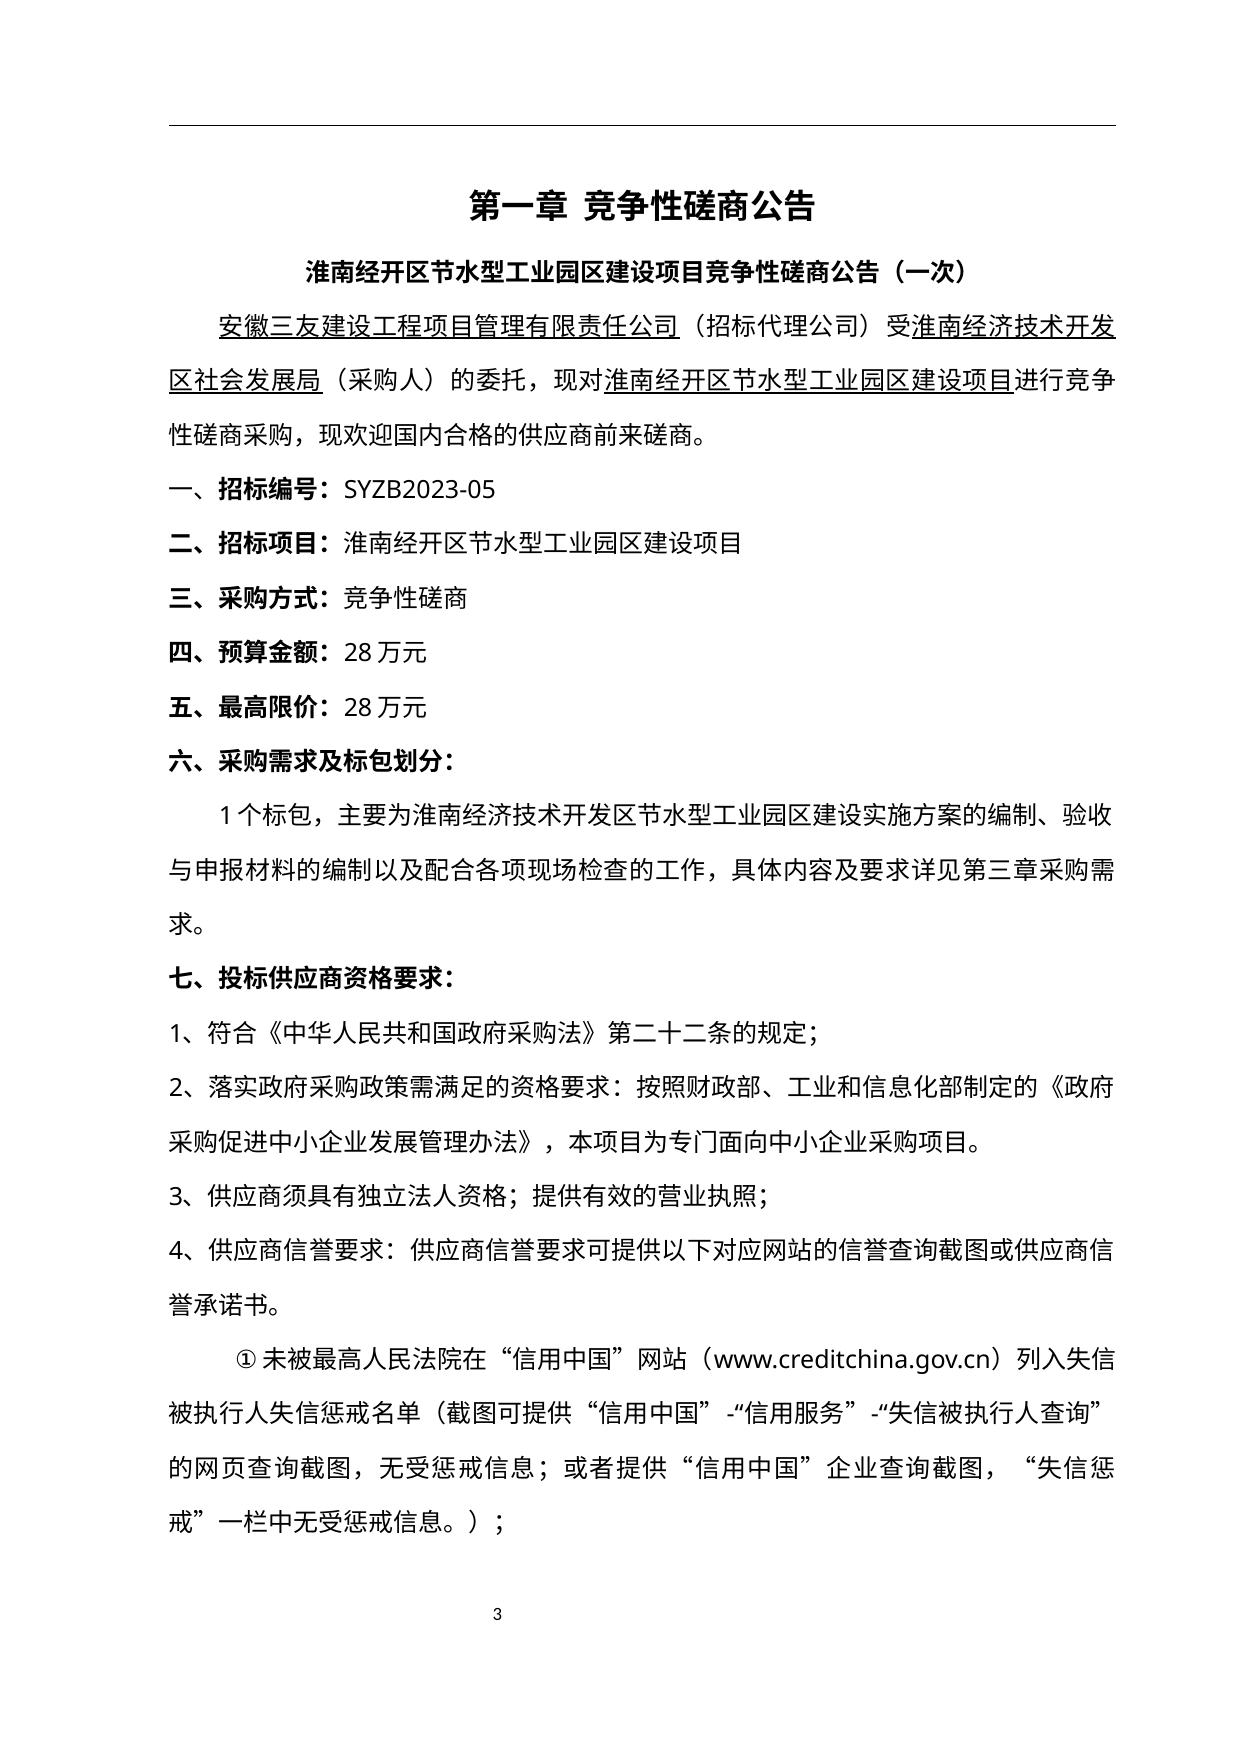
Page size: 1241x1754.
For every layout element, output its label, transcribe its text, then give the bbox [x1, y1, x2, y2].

text 安徽三友建设工程项目管理有限责任公司（招标代理公司）受淮南经济技术开发区社会发展局（采购人）的委托，现对淮南经开区节水型工业园区建设项目进行竞争性磋商采购，现欢迎国内合格的供应商前来磋商。 [168, 306, 1116, 451]
text 淮南经开区节水型工业园区建设项目竞争性磋商公告（一次） [168, 252, 1116, 288]
subtitle 第一章 竞争性磋商公告 [168, 180, 1116, 228]
text 1、符合《中华人民共和国政府采购法》第二十二条的规定； [168, 1013, 1116, 1049]
text 四、预算金额：28万元 [168, 633, 1113, 669]
text 2、落实政府采购政策需满足的资格要求：按照财政部、工业和信息化部制定的《政府采购促进中小企业发展管理办法》，本项目为专门面向中小企业采购项目。 [168, 1068, 1116, 1158]
text 三、采购方式：竞争性磋商 [168, 578, 1113, 614]
text 五、最高限价：28万元 [168, 687, 1113, 723]
text 二、招标项目：淮南经开区节水型工业园区建设项目 [168, 524, 1116, 560]
text 4、供应商信誉要求：供应商信誉要求可提供以下对应网站的信誉查询截图或供应商信誉承诺书。 [168, 1231, 1116, 1321]
text 1个标包，主要为淮南经济技术开发区节水型工业园区建设实施方案的编制、验收与申报材料的编制以及配合各项现场检查的工作，具体内容及要求详见第三章采购需求。 [168, 796, 1116, 941]
list 招标编号：SYZB2023-05 [168, 469, 1116, 506]
text 七、投标供应商资格要求： [168, 959, 1116, 995]
text 3、供应商须具有独立法人资格；提供有效的营业执照； [168, 1176, 1116, 1213]
text 六、采购需求及标包划分： [168, 741, 1113, 778]
text ①未被最高人民法院在“信用中国”网站（www.creditchina.gov.cn）列入失信被执行人失信惩戒名单（截图可提供“信用中国”-“信用服务”-“失信被执行人查询”的网页查询截图，无受惩戒信息；或者提供“信用中国”企业查询截图，“失信惩戒”一栏中无受惩戒信息。）； [168, 1339, 1116, 1539]
